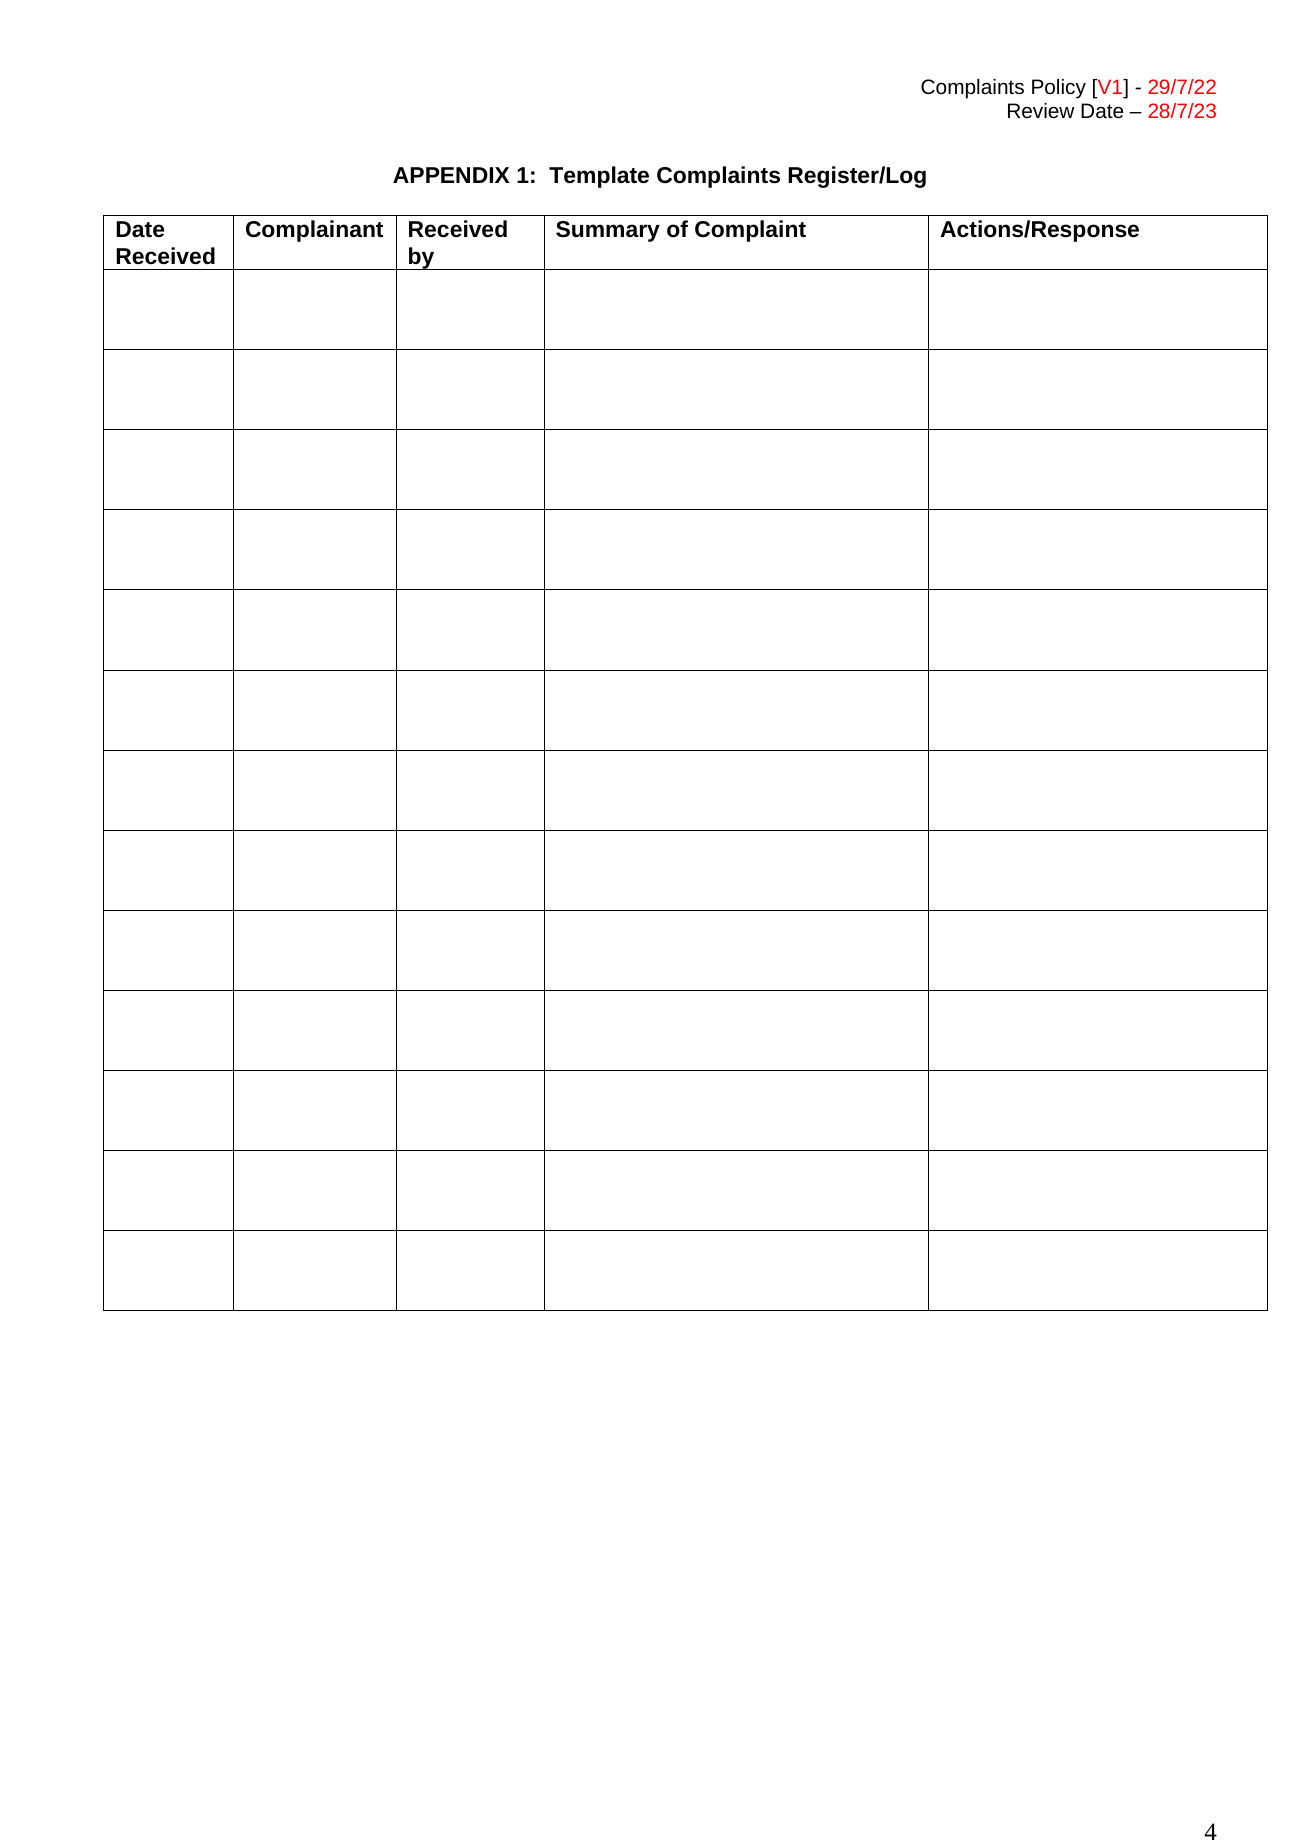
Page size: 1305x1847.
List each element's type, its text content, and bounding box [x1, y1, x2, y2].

table_cell [545, 671, 928, 749]
table_cell [545, 911, 928, 990]
table_cell [234, 1071, 396, 1150]
table_cell [397, 1231, 544, 1310]
table_cell [929, 510, 1267, 589]
table_cell [104, 1231, 233, 1310]
table_cell [545, 590, 928, 669]
table_cell [104, 751, 233, 830]
table_cell [234, 270, 396, 349]
table_cell [929, 1231, 1267, 1310]
table_cell [545, 991, 928, 1070]
table_cell [929, 991, 1267, 1070]
table_cell [929, 270, 1267, 349]
table_cell [545, 1071, 928, 1150]
table_header Complainant [234, 216, 396, 269]
table_cell [104, 430, 233, 509]
table_cell [397, 510, 544, 589]
table_cell [397, 270, 544, 349]
table_cell [929, 1151, 1267, 1230]
table_cell [545, 1231, 928, 1310]
table_cell [929, 590, 1267, 669]
table_cell [929, 1071, 1267, 1150]
table_cell [234, 911, 396, 990]
table_cell [397, 1071, 544, 1150]
table_cell [929, 671, 1267, 749]
table_cell [234, 1231, 396, 1310]
table_cell [397, 590, 544, 669]
table_cell [234, 751, 396, 830]
table_cell [104, 350, 233, 429]
table_cell [104, 911, 233, 990]
table_cell [397, 751, 544, 830]
table_cell [234, 350, 396, 429]
table_cell [545, 751, 928, 830]
table_cell [104, 270, 233, 349]
table_cell [104, 510, 233, 589]
table_cell [397, 991, 544, 1070]
table_cell [929, 350, 1267, 429]
table_cell [397, 671, 544, 749]
table_header Summary of Complaint [545, 216, 928, 269]
table_cell [545, 270, 928, 349]
table_cell [545, 1151, 928, 1230]
table_cell [929, 430, 1267, 509]
table_cell [234, 831, 396, 910]
table_cell [104, 991, 233, 1070]
table_cell [397, 911, 544, 990]
table_cell [234, 430, 396, 509]
table_cell [397, 430, 544, 509]
text APPENDIX 1: Template Complaints Register/Log [103, 162, 1217, 189]
table_cell [234, 510, 396, 589]
table_cell [929, 831, 1267, 910]
table_cell [234, 1151, 396, 1230]
table_header Actions/Response [929, 216, 1267, 269]
table_cell [397, 350, 544, 429]
table_cell [234, 671, 396, 749]
table_cell [545, 350, 928, 429]
table_cell [545, 430, 928, 509]
table_cell [104, 590, 233, 669]
table_cell [104, 831, 233, 910]
table_cell [104, 671, 233, 749]
table_cell [234, 590, 396, 669]
table_cell [397, 1151, 544, 1230]
table_header Received by [397, 216, 544, 269]
table_cell [104, 1071, 233, 1150]
table_cell [104, 1151, 233, 1230]
table_cell [234, 991, 396, 1070]
table_cell [929, 751, 1267, 830]
table_cell [545, 831, 928, 910]
table_cell [397, 831, 544, 910]
table_header Date Received [104, 216, 233, 269]
table_cell [545, 510, 928, 589]
table_cell [929, 911, 1267, 990]
